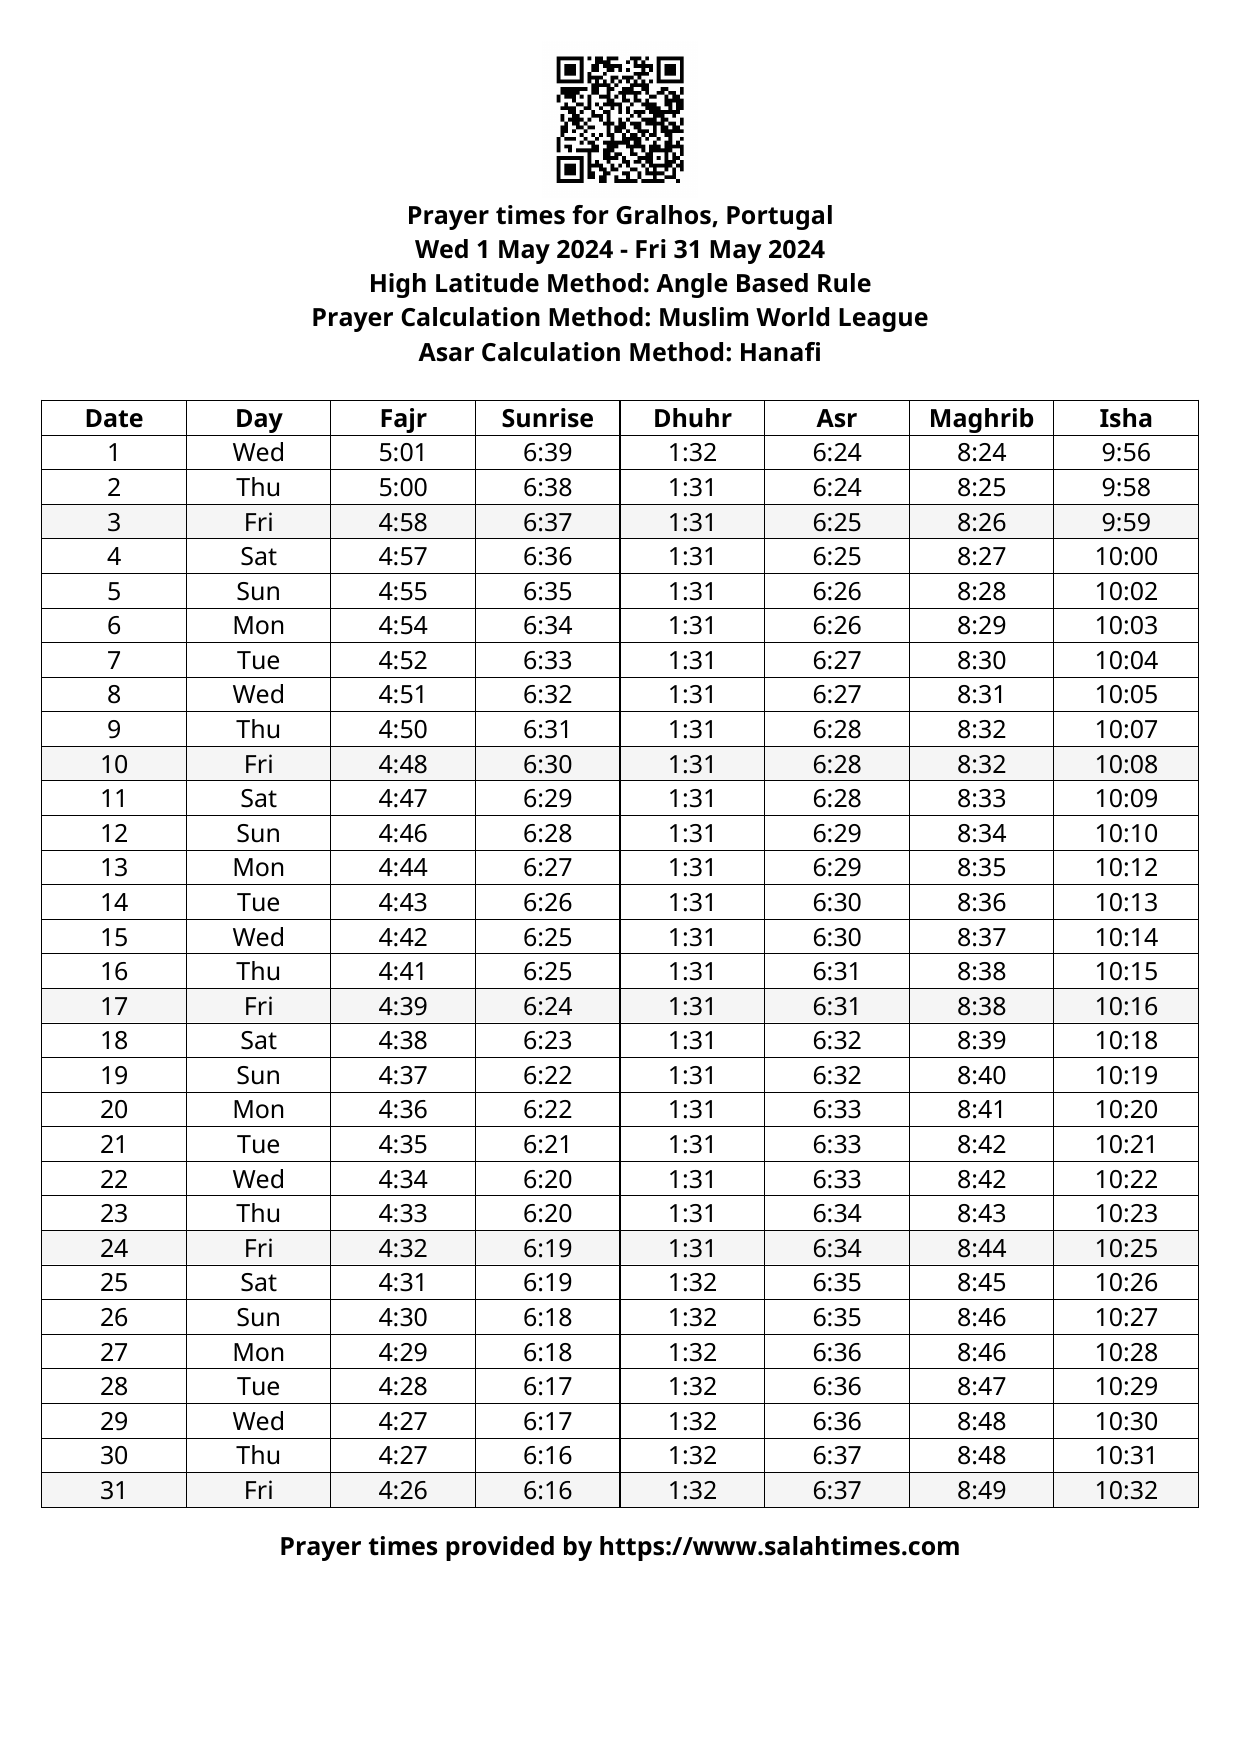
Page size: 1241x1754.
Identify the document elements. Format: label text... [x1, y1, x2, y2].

table_cell 4:35 [331, 1127, 475, 1161]
table_cell 1:32 [621, 1473, 764, 1507]
table_cell 10:03 [1054, 609, 1198, 642]
table_cell 20 [42, 1093, 186, 1126]
table_header Date [42, 401, 186, 434]
table_cell 26 [42, 1300, 186, 1334]
table_cell 4:31 [331, 1266, 475, 1299]
table_cell 4:55 [331, 574, 475, 607]
table_cell 6:28 [765, 712, 909, 746]
table_header Dhuhr [621, 401, 764, 434]
table_cell 28 [42, 1369, 186, 1403]
table_cell Tue [187, 643, 330, 677]
table_cell 4:44 [331, 851, 475, 884]
table_cell 6:36 [765, 1369, 909, 1403]
table_cell 4:37 [331, 1058, 475, 1092]
table_cell 8:47 [910, 1369, 1053, 1403]
table_cell 6:33 [765, 1162, 909, 1195]
table_cell 6:19 [476, 1266, 619, 1299]
table_cell 1:31 [621, 505, 764, 538]
table_cell 6:29 [765, 816, 909, 849]
table_cell Sat [187, 539, 330, 573]
table_cell Thu [187, 470, 330, 504]
table_cell 1:31 [621, 678, 764, 711]
table_cell 10:28 [1054, 1335, 1198, 1368]
table_cell 6:30 [765, 885, 909, 919]
table_cell 1:31 [621, 989, 764, 1022]
table_cell 10:27 [1054, 1300, 1198, 1334]
table_cell Mon [187, 1093, 330, 1126]
table_cell Sat [187, 1266, 330, 1299]
table_cell 6:25 [476, 920, 619, 953]
table_cell Fri [187, 1231, 330, 1264]
table_cell Mon [187, 851, 330, 884]
table_cell 8:36 [910, 885, 1053, 919]
table_cell 6:33 [476, 643, 619, 677]
table_cell 6:30 [765, 920, 909, 953]
table_cell 4:36 [331, 1093, 475, 1126]
table_cell 8:35 [910, 851, 1053, 884]
table_cell 6:32 [765, 1058, 909, 1092]
table_cell 1:31 [621, 643, 764, 677]
table_cell 10:20 [1054, 1093, 1198, 1126]
table_cell 6:37 [765, 1439, 909, 1472]
table_cell 25 [42, 1266, 186, 1299]
table_cell 6:38 [476, 470, 619, 504]
table_cell Thu [187, 712, 330, 746]
table_cell 10:32 [1054, 1473, 1198, 1507]
table_cell 1:32 [621, 1300, 764, 1334]
table_cell 10:10 [1054, 816, 1198, 849]
table_cell 6:25 [765, 505, 909, 538]
table_cell 4:27 [331, 1439, 475, 1472]
table_cell 6:26 [765, 609, 909, 642]
table_cell 4:58 [331, 505, 475, 538]
table_cell 1:31 [621, 920, 764, 953]
table_cell 5 [42, 574, 186, 607]
table_cell 6:23 [476, 1024, 619, 1057]
table_cell 4:51 [331, 678, 475, 711]
table_cell 6:29 [476, 781, 619, 815]
table_cell 8:48 [910, 1404, 1053, 1437]
table_cell 6:31 [765, 954, 909, 988]
table_cell 6:37 [476, 505, 619, 538]
table_cell 8:40 [910, 1058, 1053, 1092]
table_cell 10:21 [1054, 1127, 1198, 1161]
table_cell 10:26 [1054, 1266, 1198, 1299]
table_cell 6:21 [476, 1127, 619, 1161]
text High Latitude Method: Angle Based Rule [42, 266, 1198, 300]
table_cell 8:42 [910, 1127, 1053, 1161]
table_cell 30 [42, 1439, 186, 1472]
table_cell 8:30 [910, 643, 1053, 677]
table_cell Mon [187, 1335, 330, 1368]
table_cell 8:31 [910, 678, 1053, 711]
table_cell 17 [42, 989, 186, 1022]
table_cell 6:25 [476, 954, 619, 988]
table_cell 1 [42, 436, 186, 469]
table_cell 6:35 [765, 1266, 909, 1299]
table_cell Thu [187, 954, 330, 988]
table_cell 6:25 [765, 539, 909, 573]
table_header Asr [765, 401, 909, 434]
table_cell 10:05 [1054, 678, 1198, 711]
table_cell 8:38 [910, 954, 1053, 988]
table_cell 9:58 [1054, 470, 1198, 504]
text Prayer times provided by https://www.salahtimes.com [42, 1528, 1198, 1563]
table_header Day [187, 401, 330, 434]
table_cell 10:07 [1054, 712, 1198, 746]
table_cell 10:02 [1054, 574, 1198, 607]
text Prayer times for Gralhos, Portugal [42, 198, 1198, 232]
table_cell 10:00 [1054, 539, 1198, 573]
table_cell Sat [187, 781, 330, 815]
table_cell 29 [42, 1404, 186, 1437]
table_cell 1:31 [621, 574, 764, 607]
table_cell 6:22 [476, 1058, 619, 1092]
table_cell 8:27 [910, 539, 1053, 573]
table_cell 10:12 [1054, 851, 1198, 884]
table_cell 6:32 [765, 1024, 909, 1057]
table_cell 1:31 [621, 954, 764, 988]
table_cell 4:26 [331, 1473, 475, 1507]
table_cell 10:16 [1054, 989, 1198, 1022]
table_cell Thu [187, 1439, 330, 1472]
table_cell 1:32 [621, 1266, 764, 1299]
table_cell 4:48 [331, 747, 475, 780]
table_cell 9 [42, 712, 186, 746]
table_cell 7 [42, 643, 186, 677]
table_cell 4:30 [331, 1300, 475, 1334]
table_cell 6:20 [476, 1162, 619, 1195]
table_cell Tue [187, 885, 330, 919]
table_cell 1:31 [621, 1127, 764, 1161]
table_cell 6:17 [476, 1404, 619, 1437]
table_cell 10:31 [1054, 1439, 1198, 1472]
table_cell 1:31 [621, 470, 764, 504]
table_cell 6:36 [765, 1404, 909, 1437]
text Prayer Calculation Method: Muslim World League [42, 300, 1198, 334]
table_cell Sun [187, 816, 330, 849]
table_cell Wed [187, 920, 330, 953]
table_cell Sun [187, 1300, 330, 1334]
table_cell 24 [42, 1231, 186, 1264]
table_cell 6:16 [476, 1439, 619, 1472]
table_cell 6:22 [476, 1093, 619, 1126]
table_cell 4:39 [331, 989, 475, 1022]
table_cell 8:26 [910, 505, 1053, 538]
table_cell 6:35 [476, 574, 619, 607]
table_cell 8:34 [910, 816, 1053, 849]
table_cell 27 [42, 1335, 186, 1368]
table_cell 8:41 [910, 1093, 1053, 1126]
table_cell Wed [187, 1162, 330, 1195]
table_cell 8:46 [910, 1300, 1053, 1334]
table_cell 1:31 [621, 781, 764, 815]
table_cell 6:24 [476, 989, 619, 1022]
table_cell 6:26 [765, 574, 909, 607]
table_cell 6:34 [765, 1231, 909, 1264]
table_header Isha [1054, 401, 1198, 434]
table_cell 6:32 [476, 678, 619, 711]
table_cell 3 [42, 505, 186, 538]
table_cell 4 [42, 539, 186, 573]
table_cell 1:31 [621, 1196, 764, 1230]
picture [542, 41, 699, 198]
table_cell 6:24 [765, 436, 909, 469]
table_cell 8:24 [910, 436, 1053, 469]
table_cell 1:31 [621, 1231, 764, 1264]
table_cell 6:26 [476, 885, 619, 919]
table_cell 6:34 [476, 609, 619, 642]
table_cell 8:28 [910, 574, 1053, 607]
table_cell Wed [187, 436, 330, 469]
table_cell 2 [42, 470, 186, 504]
table_cell 10 [42, 747, 186, 780]
table_cell 9:56 [1054, 436, 1198, 469]
table_cell 1:31 [621, 1024, 764, 1057]
table_cell 1:31 [621, 885, 764, 919]
table_cell 10:13 [1054, 885, 1198, 919]
table_cell 6:33 [765, 1127, 909, 1161]
text Asar Calculation Method: Hanafi [42, 334, 1198, 368]
table_cell Fri [187, 747, 330, 780]
table_cell 8:42 [910, 1162, 1053, 1195]
table_cell 8:37 [910, 920, 1053, 953]
table_cell 5:01 [331, 436, 475, 469]
table_cell 31 [42, 1473, 186, 1507]
table_cell Wed [187, 678, 330, 711]
table_cell 8:43 [910, 1196, 1053, 1230]
table_cell 4:41 [331, 954, 475, 988]
table_cell 6:18 [476, 1335, 619, 1368]
table_cell 6:39 [476, 436, 619, 469]
table_cell 4:28 [331, 1369, 475, 1403]
table_cell 6:17 [476, 1369, 619, 1403]
table_cell 10:22 [1054, 1162, 1198, 1195]
table_cell 8:45 [910, 1266, 1053, 1299]
table_cell 10:04 [1054, 643, 1198, 677]
table_cell 10:25 [1054, 1231, 1198, 1264]
table_cell 1:32 [621, 1439, 764, 1472]
table_header Maghrib [910, 401, 1053, 434]
table_cell 10:18 [1054, 1024, 1198, 1057]
table_cell 1:32 [621, 436, 764, 469]
table_cell Mon [187, 609, 330, 642]
table_cell 8:29 [910, 609, 1053, 642]
table_cell 6:36 [476, 539, 619, 573]
table_cell 6:28 [765, 781, 909, 815]
table_cell Fri [187, 1473, 330, 1507]
table_cell 9:59 [1054, 505, 1198, 538]
table_cell 10:29 [1054, 1369, 1198, 1403]
table_cell 6:27 [476, 851, 619, 884]
table_cell 1:32 [621, 1369, 764, 1403]
table_cell 8:39 [910, 1024, 1053, 1057]
table_cell 8:32 [910, 712, 1053, 746]
table_cell 15 [42, 920, 186, 953]
table_header Fajr [331, 401, 475, 434]
table_cell 4:52 [331, 643, 475, 677]
table_cell Wed [187, 1404, 330, 1437]
table_cell 6:31 [476, 712, 619, 746]
table_cell 1:31 [621, 747, 764, 780]
table_cell 21 [42, 1127, 186, 1161]
table_cell 4:57 [331, 539, 475, 573]
table_cell 10:09 [1054, 781, 1198, 815]
table_cell 6 [42, 609, 186, 642]
table_cell 6:18 [476, 1300, 619, 1334]
table_cell 4:46 [331, 816, 475, 849]
table_cell 6:24 [765, 470, 909, 504]
table_cell 1:31 [621, 539, 764, 573]
table_cell Fri [187, 989, 330, 1022]
table_cell 8 [42, 678, 186, 711]
table_cell 14 [42, 885, 186, 919]
table_cell 5:00 [331, 470, 475, 504]
table_cell 1:31 [621, 1058, 764, 1092]
table_cell 18 [42, 1024, 186, 1057]
table_cell 8:33 [910, 781, 1053, 815]
table_cell 6:36 [765, 1335, 909, 1368]
table_cell Sun [187, 1058, 330, 1092]
table_header Sunrise [476, 401, 619, 434]
table_cell 6:27 [765, 678, 909, 711]
table_cell 10:15 [1054, 954, 1198, 988]
table_cell 4:54 [331, 609, 475, 642]
table_cell 1:31 [621, 1093, 764, 1126]
table_cell 6:19 [476, 1231, 619, 1264]
table_cell 8:46 [910, 1335, 1053, 1368]
table_cell 10:30 [1054, 1404, 1198, 1437]
table_cell 10:08 [1054, 747, 1198, 780]
table_cell 8:38 [910, 989, 1053, 1022]
table_cell 1:31 [621, 1162, 764, 1195]
table_cell 1:31 [621, 851, 764, 884]
table_cell 6:33 [765, 1093, 909, 1126]
table_cell 4:38 [331, 1024, 475, 1057]
table_cell 10:23 [1054, 1196, 1198, 1230]
table_cell 6:28 [765, 747, 909, 780]
table_cell Tue [187, 1369, 330, 1403]
table_cell 4:43 [331, 885, 475, 919]
table_cell 6:37 [765, 1473, 909, 1507]
table_cell 1:32 [621, 1404, 764, 1437]
table_cell 6:29 [765, 851, 909, 884]
table_cell Thu [187, 1196, 330, 1230]
table_cell 1:32 [621, 1335, 764, 1368]
table_cell 10:14 [1054, 920, 1198, 953]
table_cell 4:32 [331, 1231, 475, 1264]
table_cell Tue [187, 1127, 330, 1161]
table_cell 4:50 [331, 712, 475, 746]
table_cell Sun [187, 574, 330, 607]
table_cell 8:49 [910, 1473, 1053, 1507]
table_cell Sat [187, 1024, 330, 1057]
table_cell 4:29 [331, 1335, 475, 1368]
table_cell 8:44 [910, 1231, 1053, 1264]
table_cell 4:42 [331, 920, 475, 953]
table_cell 6:28 [476, 816, 619, 849]
table_cell 4:34 [331, 1162, 475, 1195]
table_cell 13 [42, 851, 186, 884]
table_cell 1:31 [621, 712, 764, 746]
table_cell 8:48 [910, 1439, 1053, 1472]
table_cell 10:19 [1054, 1058, 1198, 1092]
table_cell 12 [42, 816, 186, 849]
table_cell Fri [187, 505, 330, 538]
table_cell 6:16 [476, 1473, 619, 1507]
table_cell 16 [42, 954, 186, 988]
table_cell 11 [42, 781, 186, 815]
table_cell 6:27 [765, 643, 909, 677]
text Wed 1 May 2024 - Fri 31 May 2024 [42, 232, 1198, 266]
table_cell 4:27 [331, 1404, 475, 1437]
table_cell 6:20 [476, 1196, 619, 1230]
table_cell 4:33 [331, 1196, 475, 1230]
table_cell 23 [42, 1196, 186, 1230]
table_cell 6:35 [765, 1300, 909, 1334]
table_cell 1:31 [621, 609, 764, 642]
table_cell 19 [42, 1058, 186, 1092]
table_cell 4:47 [331, 781, 475, 815]
table_cell 22 [42, 1162, 186, 1195]
table_cell 1:31 [621, 816, 764, 849]
table_cell 6:31 [765, 989, 909, 1022]
table_cell 6:30 [476, 747, 619, 780]
table_cell 6:34 [765, 1196, 909, 1230]
table_cell 8:32 [910, 747, 1053, 780]
table_cell 8:25 [910, 470, 1053, 504]
